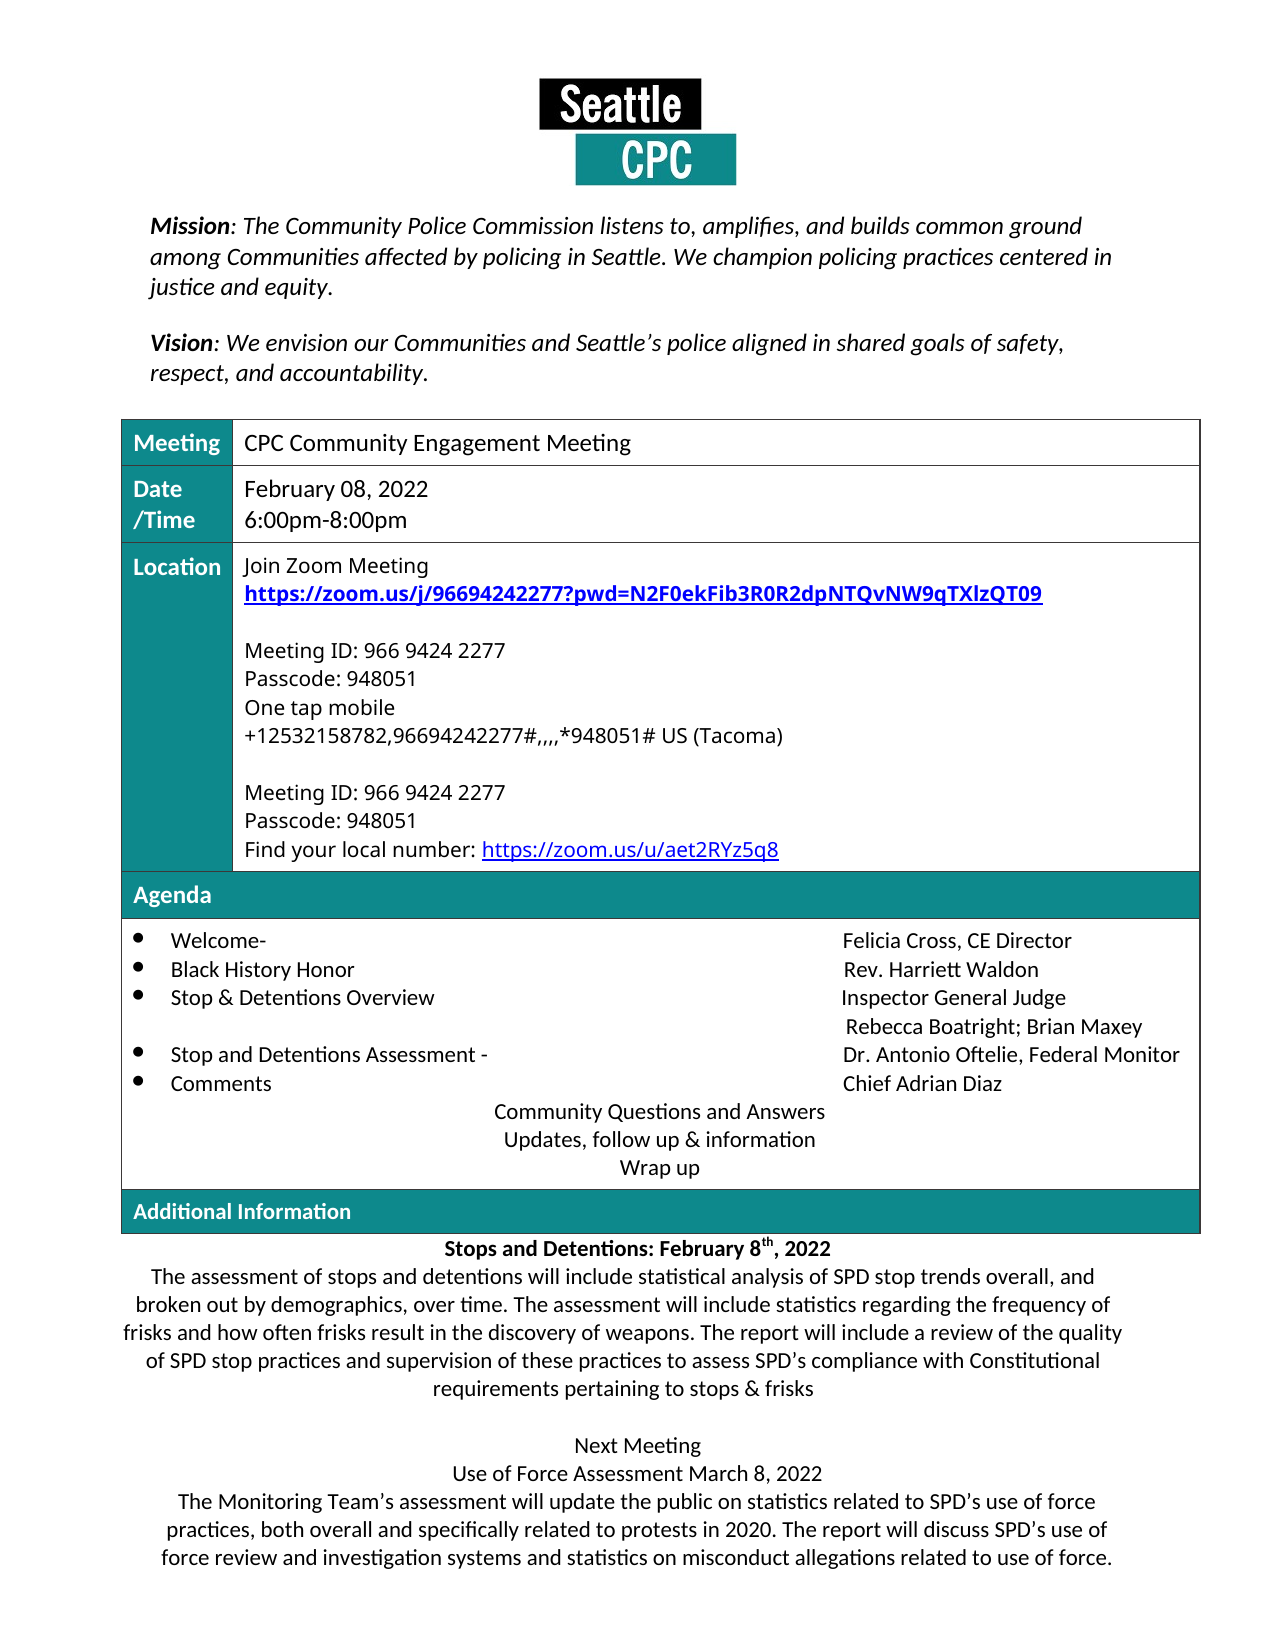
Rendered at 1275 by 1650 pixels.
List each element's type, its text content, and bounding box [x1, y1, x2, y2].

table_cell Location [122, 543, 232, 871]
text Use of Force Assessment March 8, 2022 [150, 1459, 1125, 1487]
text Next Meeting [150, 1431, 1125, 1459]
table_cell February 08, 2022 6:00pm-8:00pm [233, 466, 1199, 542]
text Vision: We envision our Communities and Seattle’s police aligned in shared goals of safety, respect, and accountability. [150, 327, 1125, 388]
table_header Meeting [122, 420, 232, 465]
table_cell Join Zoom Meeting https://zoom.us/j/96694242277?pwd=N2F0ekFib3R0R2dpNTQvNW9qTXlzQT09 Meeting ID: 966 9424 2277 Passcode: 948051 One tap mobile +12532158782,96694242277#,,,,*948051# US (Tacoma) Meeting ID: 966 9424 2277 Passcode: 948051 Find your local number: https://zoom.us/u/aet2RYz5q8 [233, 543, 1199, 871]
table_cell Welcome- Felicia Cross, CE Director Black History Honor Rev. Harriett Waldon Stop & Detentions Overview Inspector General Judge Rebecca Boatright; Brian Maxey Stop and Detentions Assessment - Dr. Antonio Oftelie, Federal Monitor Comments Chief Adrian Diaz Community Questions and Answers Updates, follow up & information Wrap up [122, 919, 1199, 1189]
text Mission: The Community Police Commission listens to, ampliﬁes, and builds common ground among Communities aﬀected by policing in Seattle. We champion policing practices centered in justice and equity. [150, 210, 1125, 302]
table_cell Agenda [122, 872, 1199, 918]
table_cell Date /Time [122, 466, 232, 542]
picture [538, 75, 737, 186]
text The Monitoring Team’s assessment will update the public on statistics related to SPD’s use of force practices, both overall and specifically related to protests in 2020. The report will discuss SPD’s use of force review and investigation systems and statistics on misconduct allegations related to use of force. [150, 1487, 1125, 1571]
text The assessment of stops and detentions will include statistical analysis of SPD stop trends overall, and broken out by demographics, over time. The assessment will include statistics regarding the frequency of frisks and how often frisks result in the discovery of weapons. The report will include a review of the quality of SPD stop practices and supervision of these practices to assess SPD’s compliance with Constitutional requirements pertaining to stops & frisks [122, 1262, 1125, 1402]
table_cell Additional Information [122, 1190, 1199, 1233]
table_header CPC Community Engagement Meeting [233, 420, 1199, 465]
text Stops and Detentions: February 8th, 2022 [150, 1234, 1125, 1262]
